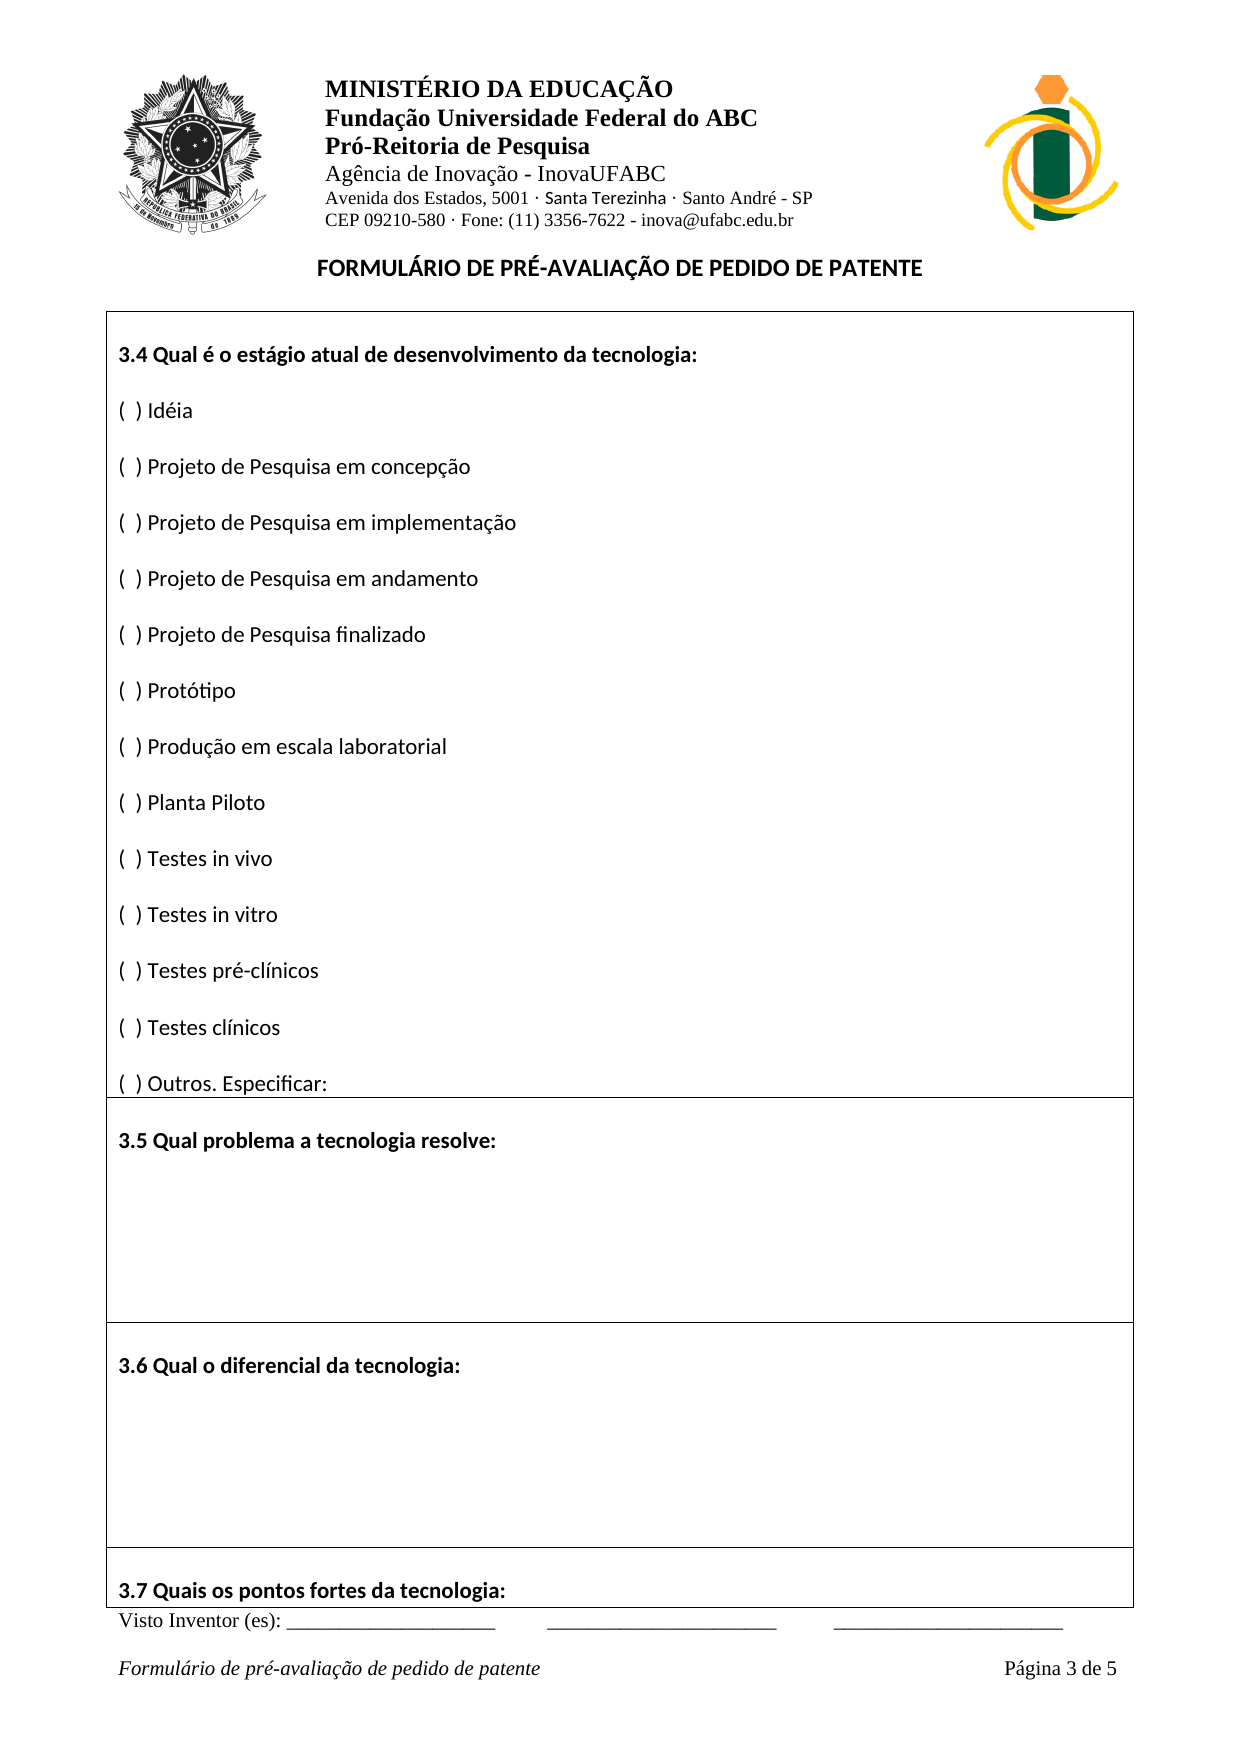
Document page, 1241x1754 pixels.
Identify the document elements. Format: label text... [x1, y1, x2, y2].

table_cell 3.7 Quais os pontos fortes da tecnologia: [107, 1548, 1133, 1607]
table_cell 3.6 Qual o diferencial da tecnologia: [107, 1323, 1133, 1547]
picture [981, 75, 1119, 228]
table_cell 3.4 Qual é o estágio atual de desenvolvimento da tecnologia: ( ) Idéia ( ) Projeto de Pesquisa em concepção ( ) Projeto de Pesquisa em implementação ( ) Projeto de Pesquisa em andamento ( ) Projeto de Pesquisa finalizado ( ) Protótipo ( ) Produção em escala laboratorial ( ) Planta Piloto ( ) Testes in vivo ( ) Testes in vitro ( ) Testes pré-clínicos ( ) Testes clínicos ( ) Outros. Especificar: [107, 312, 1133, 1097]
table_cell 3.5 Qual problema a tecnologia resolve: [107, 1098, 1133, 1322]
picture [118, 74, 267, 235]
